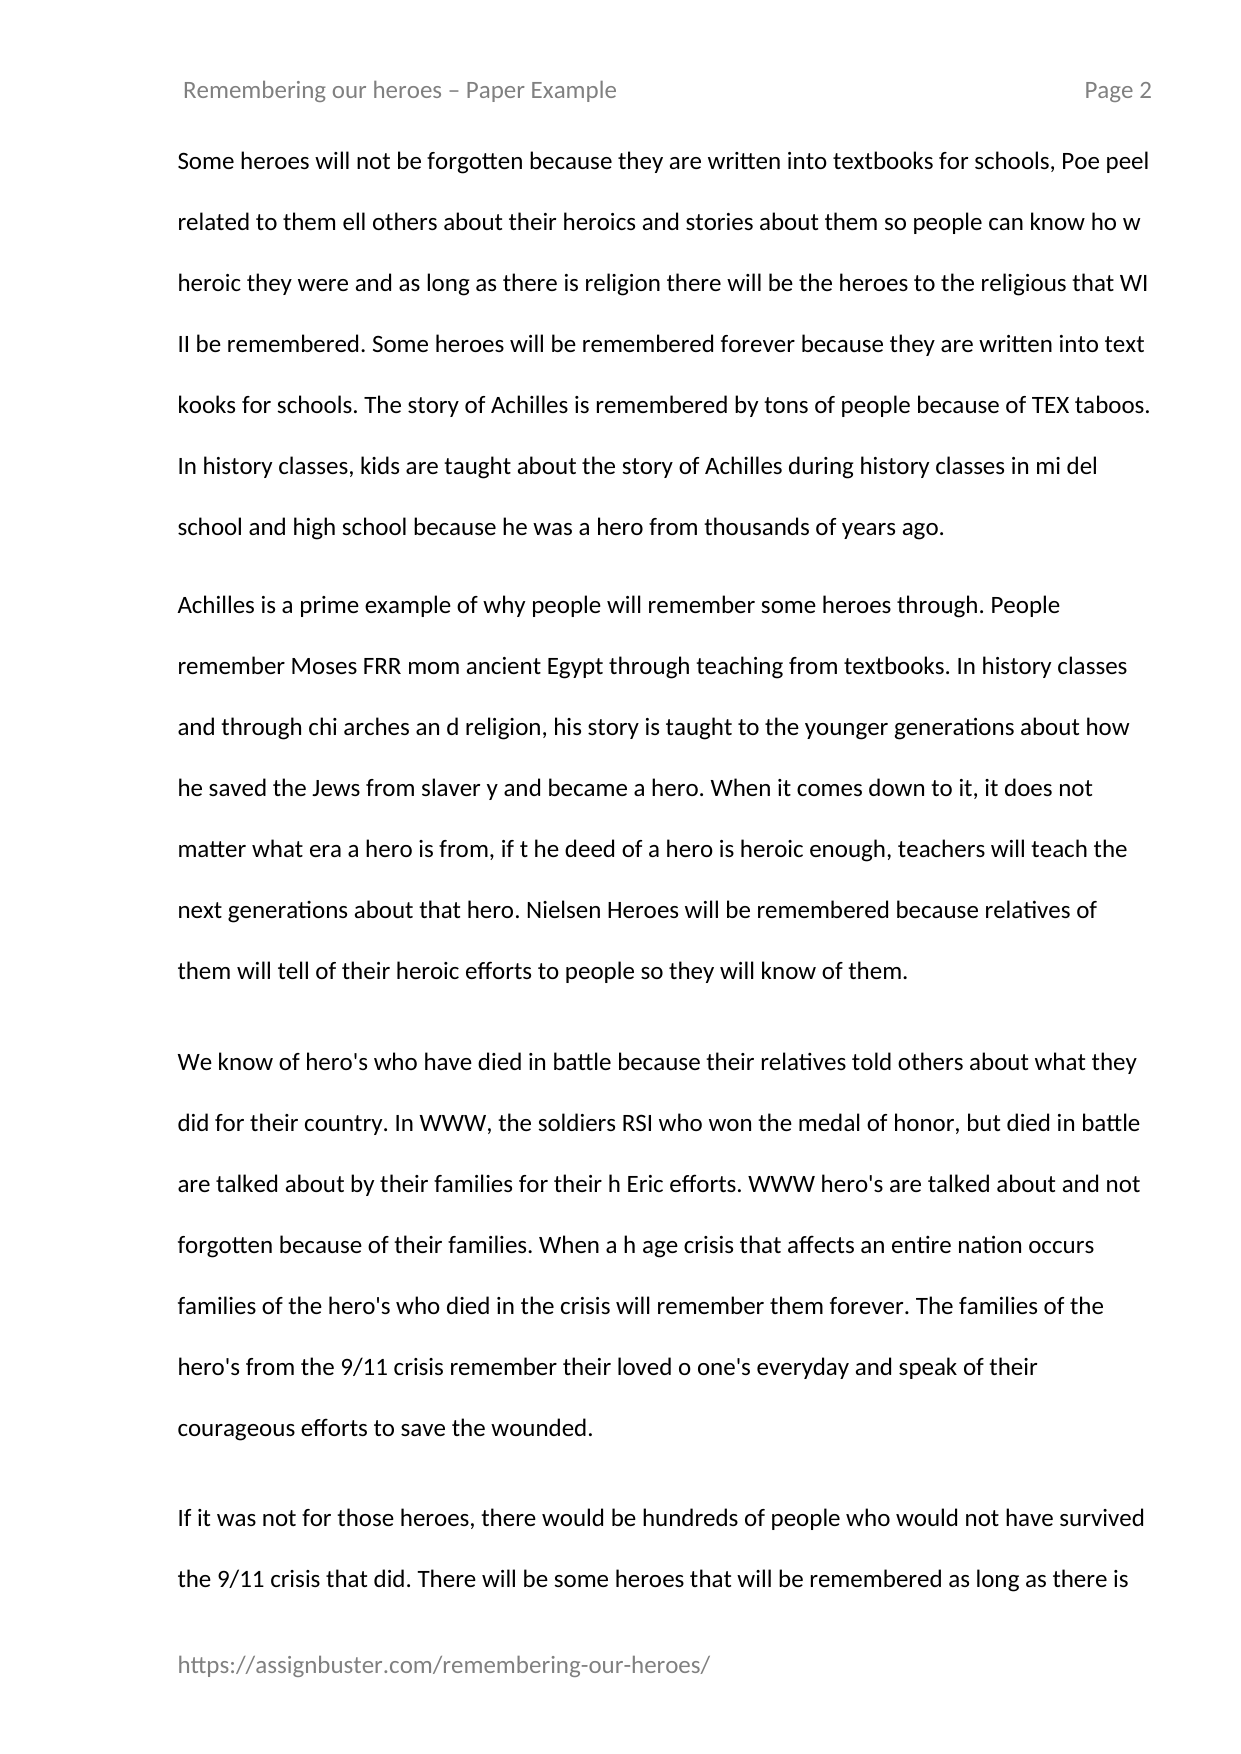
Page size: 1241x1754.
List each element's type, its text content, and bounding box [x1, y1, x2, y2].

text Some heroes will not be forgotten because they are written into textbooks for schools, Poe peel related to them ell others about their heroics and stories about them so people can know ho w heroic they were and as long as there is religion there will be the heroes to the religious that WI II be remembered. Some heroes will be remembered forever because they are written into text kooks for schools. The story of Achilles is remembered by tons of people because of TEX taboos. In history classes, kids are taught about the story of Achilles during history classes in mi del school and high school because he was a hero from thousands of years ago. [177, 145, 1152, 542]
text Achilles is a prime example of why people will remember some heroes through. People remember Moses FRR mom ancient Egypt through teaching from textbooks. In history classes and through chi arches an d religion, his story is taught to the younger generations about how he saved the Jews from slaver y and became a hero. When it comes down to it, it does not matter what era a hero is from, if t he deed of a hero is heroic enough, teachers will teach the next generations about that hero. Nielsen Heroes will be remembered because relatives of them will tell of their heroic efforts to people so they will know of them. [177, 589, 1152, 986]
text We know of hero's who have died in battle because their relatives told others about what they did for their country. In WWW, the soldiers RSI who won the medal of honor, but died in battle are talked about by their families for their h Eric efforts. WWW hero's are talked about and not forgotten because of their families. When a h age crisis that affects an entire nation occurs families of the hero's who died in the crisis will remember them forever. The families of the hero's from the 9/11 crisis remember their loved o one's everyday and speak of their courageous efforts to save the wounded. [177, 1046, 1152, 1442]
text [177, 1502, 1152, 1594]
